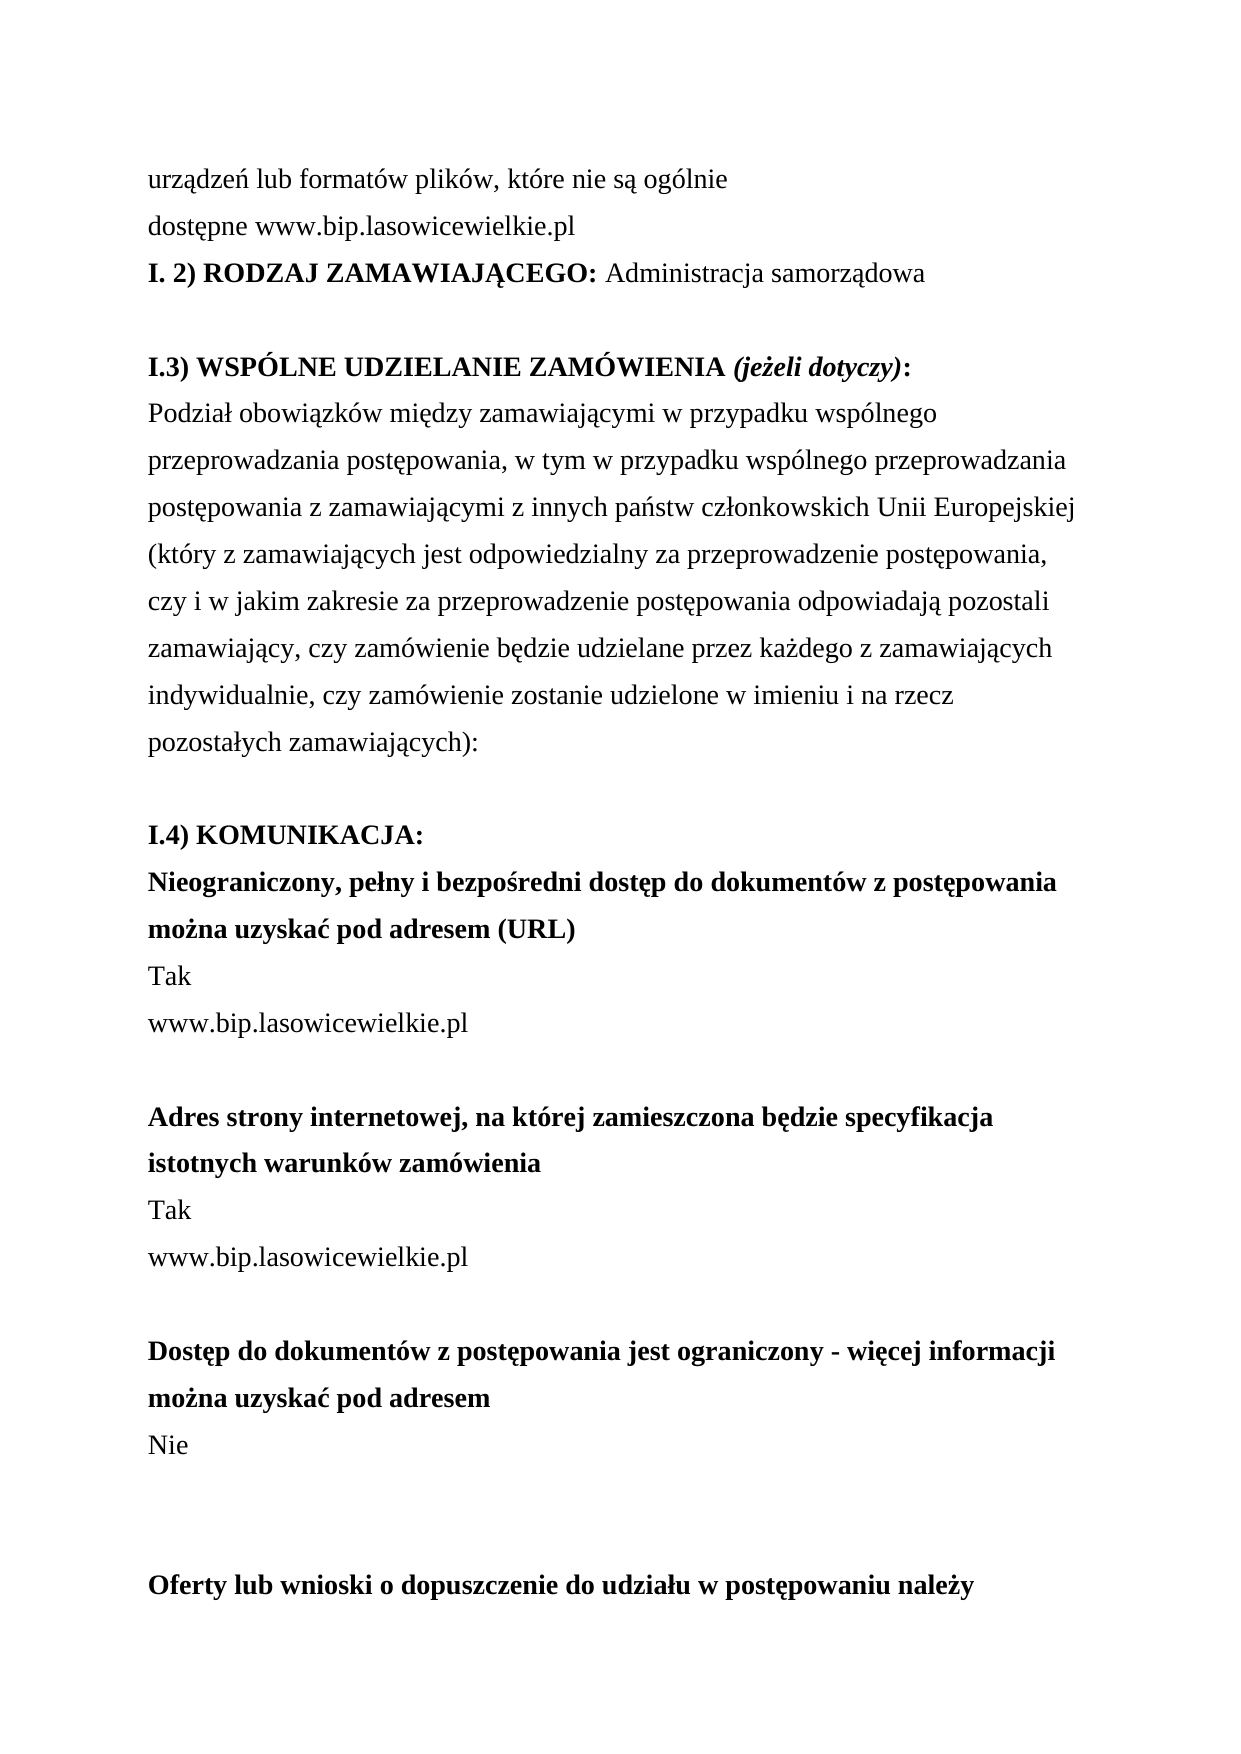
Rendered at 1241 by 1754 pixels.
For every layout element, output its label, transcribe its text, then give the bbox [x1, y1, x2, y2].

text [148, 1507, 1093, 1601]
text Tak www.bip.lasowicewielkie.pl [148, 944, 1093, 1038]
text I.4) KOMUNIKACJA: Nieograniczony, pełny i bezpośredni dostęp do dokumentów z postępowania można uzyskać pod adresem (URL) [148, 804, 1093, 944]
text I. 2) RODZAJ ZAMAWIAJĄCEGO: Administracja samorządowa [148, 241, 1093, 335]
text Dostęp do dokumentów z postępowania jest ograniczony - więcej informacji można uzyskać pod adresem [148, 1273, 1093, 1413]
text Tak www.bip.lasowicewielkie.pl [148, 1179, 1093, 1273]
text Podział obowiązków między zamawiającymi w przypadku wspólnego przeprowadzania postępowania, w tym w przypadku wspólnego przeprowadzania postępowania z zamawiającymi z innych państw członkowskich Unii Europejskiej (który z zamawiających jest odpowiedzialny za przeprowadzenie postępowania, czy i w jakim zakresie za przeprowadzenie postępowania odpowiadają pozostali zamawiający, czy zamówienie będzie udzielane przez każdego z zamawiających indywidualnie, czy zamówienie zostanie udzielone w imieniu i na rzecz pozostałych zamawiających): [148, 382, 1093, 804]
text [148, 148, 1093, 241]
text Nie [148, 1413, 1093, 1507]
text Adres strony internetowej, na której zamieszczona będzie specyfikacja istotnych warunków zamówienia [148, 1038, 1093, 1179]
text I.3) WSPÓLNE UDZIELANIE ZAMÓWIENIA (jeżeli dotyczy): [148, 335, 1093, 382]
